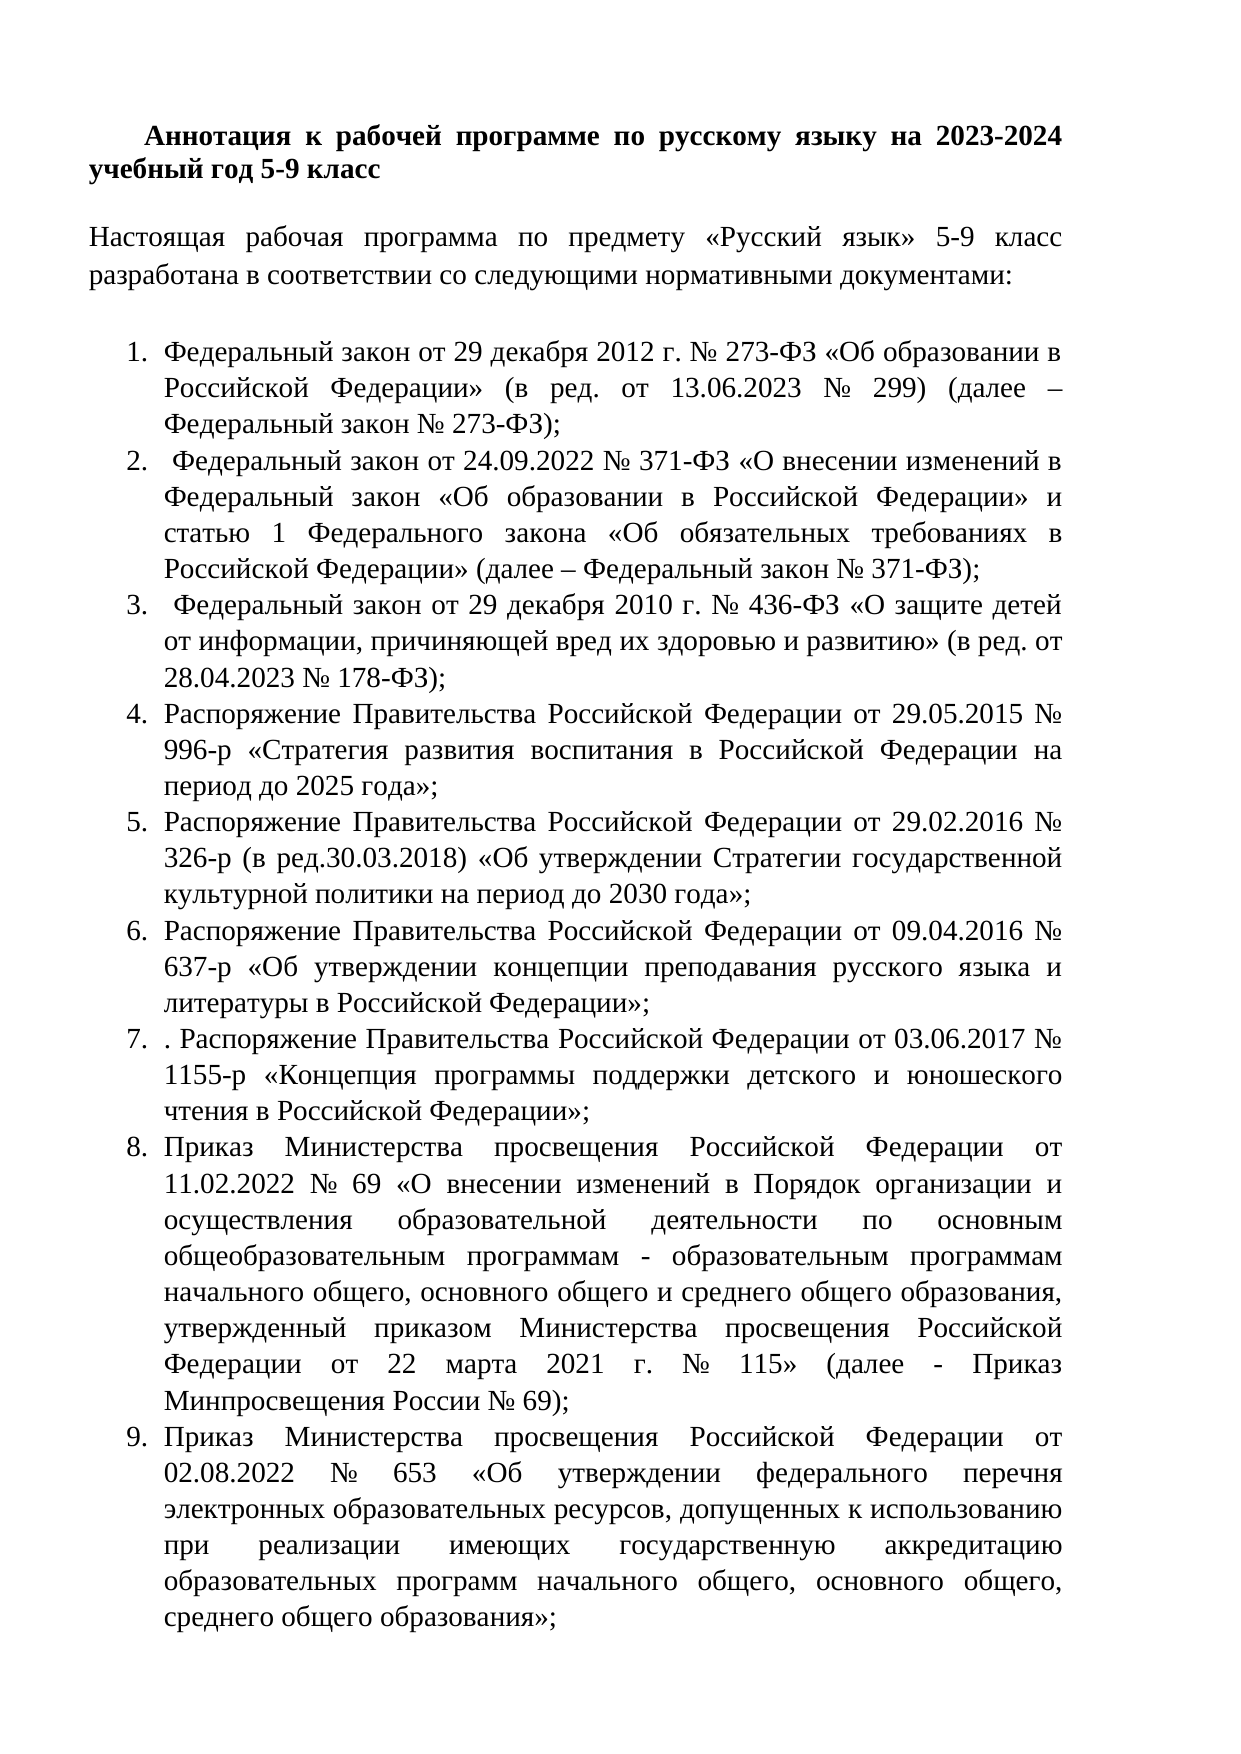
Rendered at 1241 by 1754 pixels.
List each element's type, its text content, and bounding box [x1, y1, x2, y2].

list . Распоряжение Правительства Российской Федерации от 03.06.2017 № 1155-p «Концепция программы поддержки детского и юношеского чтения в Российской Федерации»; [126, 1021, 1063, 1127]
list Приказ Министерства просвещения Российской Федерации от 11.02.2022 № 69 «О внесении изменений в Порядок организации и осуществления образовательной деятельности по основным общеобразовательным программам - образовательным программам начального общего, основного общего и среднего общего образования, утвержденный приказом Министерства просвещения Российской Федерации от 22 марта 2021 г. № 115» (далее - Приказ Минпросвещения России № 69); [126, 1129, 1063, 1416]
list Федеральный закон от 29 декабря 2010 г. № 436-ФЗ «О защите детей от информации, причиняющей вред их здоровью и развитию» (в ред. от 28.04.2023 № 178-ФЗ); [126, 587, 1063, 693]
list Приказ Министерства просвещения Российской Федерации от 02.08.2022 № 653 «Об утверждении федерального перечня электронных образовательных ресурсов, допущенных к использованию при реализации имеющих государственную аккредитацию образовательных программ начального общего, основного общего, среднего общего образования»; [126, 1419, 1063, 1633]
list Федеральный закон от 24.09.2022 № 371-ФЗ «О внесении изменений в Федеральный закон «Об образовании в Российской Федерации» и статью 1 Федерального закона «Об обязательных требованиях в Российской Федерации» (далее – Федеральный закон № 371-ФЗ); [126, 443, 1063, 585]
list Федеральный закон от 29 декабря 2012 г. № 273-ФЗ «Об образовании в Российской Федерации» (в ред. от 13.06.2023 № 299) (далее – Федеральный закон № 273-ФЗ); [126, 334, 1063, 440]
list Распоряжение Правительства Российской Федерации от 09.04.2016 № 637-p «Об утверждении концепции преподавания русского языка и литературы в Российской Федерации»; [126, 913, 1063, 1018]
text Настоящая рабочая программа по предмету «Русский язык» 5-9 класс разработана в соответствии со следующими нормативными документами: [88, 219, 1063, 291]
list Распоряжение Правительства Российской Федерации от 29.02.2016 № 326-р (в ред.30.03.2018) «Об утверждении Стратегии государственной культурной политики на период до 2030 года»; [126, 804, 1063, 910]
list Распоряжение Правительства Российской Федерации от 29.05.2015 № 996-р «Стратегия развития воспитания в Российской Федерации на период до 2025 года»; [126, 696, 1063, 802]
text Аннотация к рабочей программе по русскому языку на 2023-2024 учебный год 5-9 класс [88, 118, 1063, 185]
